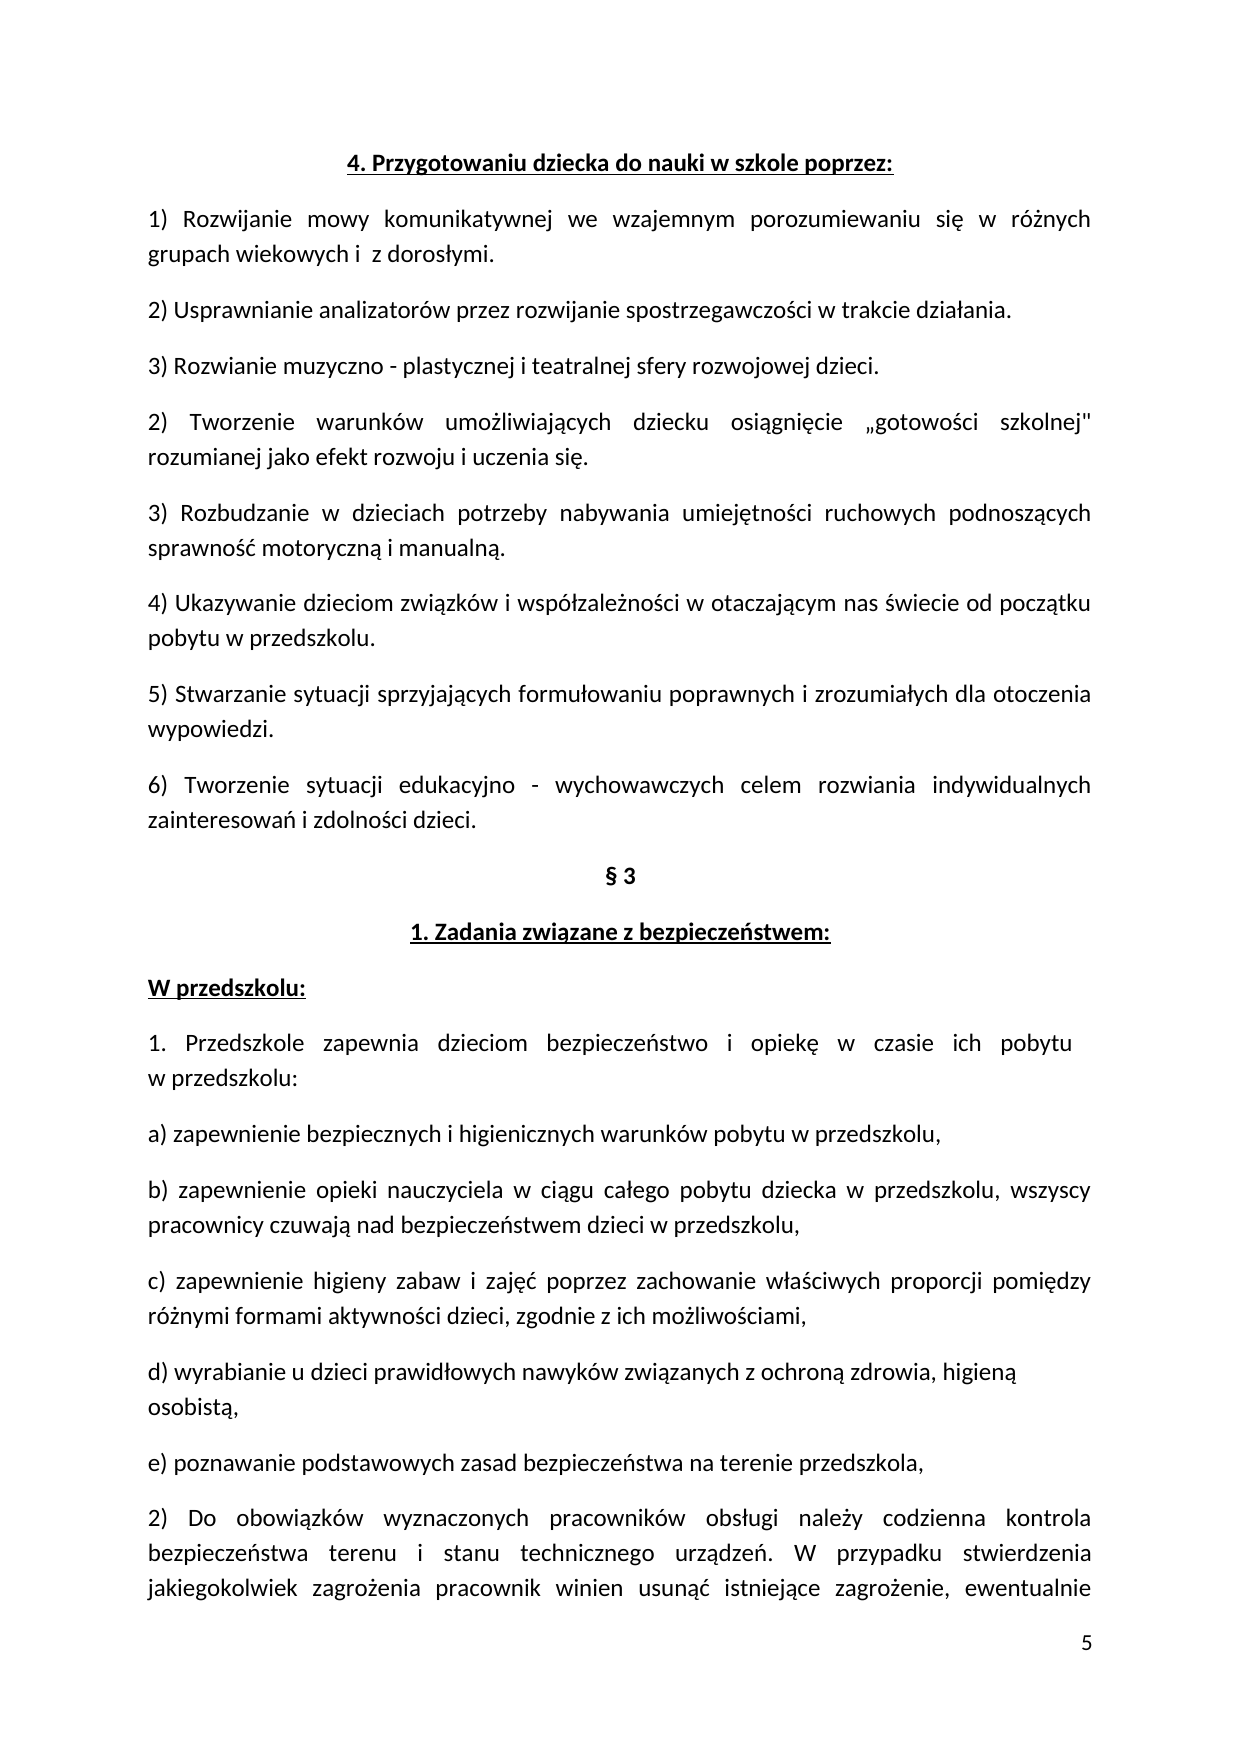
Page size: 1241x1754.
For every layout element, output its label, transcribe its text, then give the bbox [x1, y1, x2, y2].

text d) wyrabianie u dzieci prawidłowych nawyków związanych z ochroną zdrowia, higieną osobistą, [148, 1356, 1093, 1421]
text 3) Rozwianie muzyczno - plastycznej i teatralnej sfery rozwojowej dzieci. [148, 350, 1093, 381]
text § 3 [148, 860, 1093, 891]
text 4) Ukazywanie dzieciom związków i współzależności w otaczającym nas świecie od początku pobytu w przedszkolu. [148, 588, 1093, 653]
text 1. Zadania związane z bezpieczeństwem: [148, 916, 1093, 946]
text 2) Usprawnianie analizatorów przez rozwijanie spostrzegawczości w trakcie działania. [148, 294, 1093, 325]
text a) zapewnienie bezpiecznych i higienicznych warunków pobytu w przedszkolu, [148, 1118, 1093, 1149]
text b) zapewnienie opieki nauczyciela w ciągu całego pobytu dziecka w przedszkolu, wszyscy pracownicy czuwają nad bezpieczeństwem dzieci w przedszkolu, [148, 1174, 1093, 1240]
text 3) Rozbudzanie w dzieciach potrzeby nabywania umiejętności ruchowych podnoszących sprawność motoryczną i manualną. [148, 497, 1093, 562]
text e) poznawanie podstawowych zasad bezpieczeństwa na terenie przedszkola, [148, 1447, 1093, 1477]
text 2) Tworzenie warunków umożliwiających dziecku osiągnięcie „gotowości szkolnej" rozumianej jako efekt rozwoju i uczenia się. [148, 406, 1093, 471]
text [148, 1503, 1093, 1603]
text 4. Przygotowaniu dziecka do nauki w szkole poprzez: [148, 148, 1093, 178]
text 6) Tworzenie sytuacji edukacyjno - wychowawczych celem rozwiania indywidualnych zainteresowań i zdolności dzieci. [148, 769, 1093, 835]
text 5) Stwarzanie sytuacji sprzyjających formułowaniu poprawnych i zrozumiałych dla otoczenia wypowiedzi. [148, 678, 1093, 744]
text c) zapewnienie higieny zabaw i zajęć poprzez zachowanie właściwych proporcji pomiędzy różnymi formami aktywności dzieci, zgodnie z ich możliwościami, [148, 1265, 1093, 1331]
text 1) Rozwijanie mowy komunikatywnej we wzajemnym porozumiewaniu się w różnych grupach wiekowych i z dorosłymi. [148, 203, 1093, 269]
text 1. Przedszkole zapewnia dzieciom bezpieczeństwo i opiekę w czasie ich pobytu w przedszkolu: [148, 1028, 1093, 1093]
text W przedszkolu: [148, 972, 1093, 1002]
